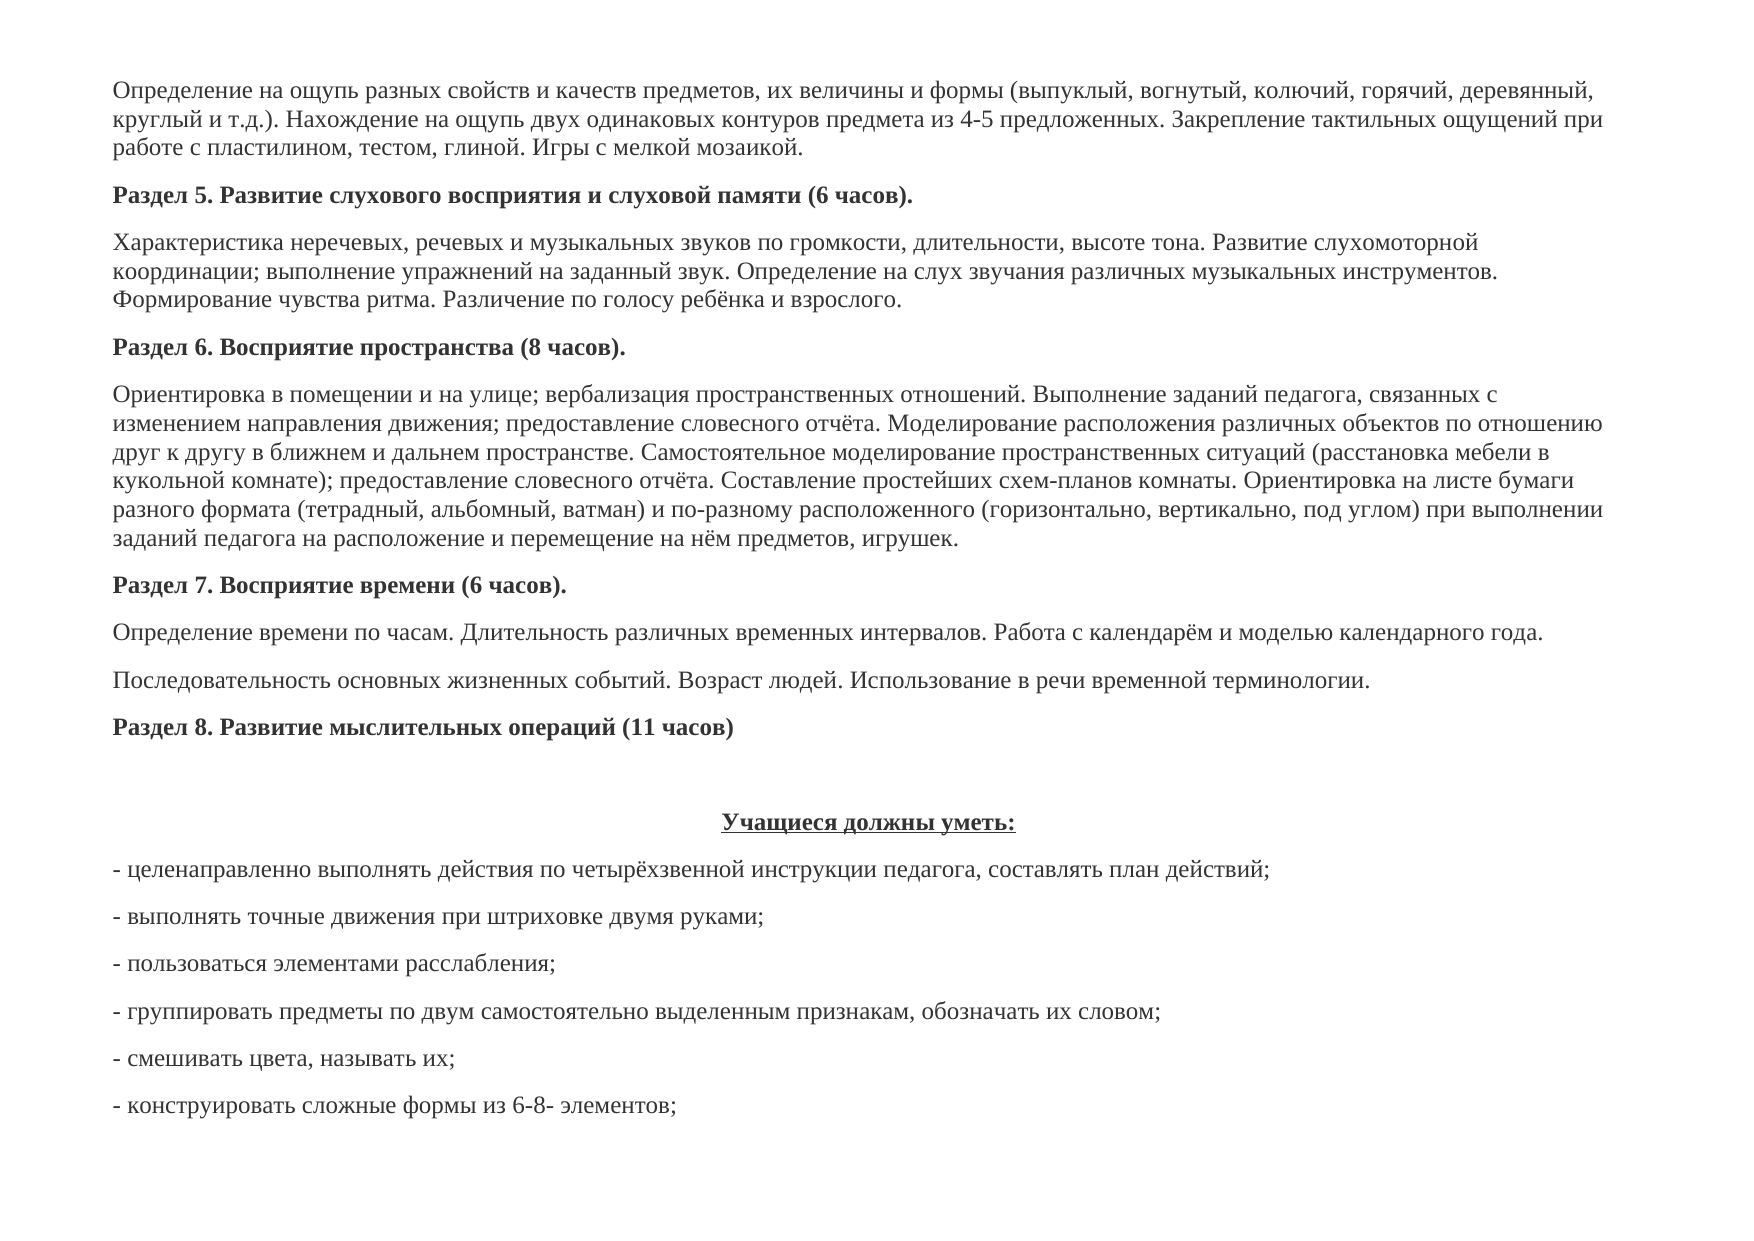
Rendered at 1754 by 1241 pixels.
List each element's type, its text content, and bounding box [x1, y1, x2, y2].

text Раздел 6. Восприятие пространства (8 часов). [112, 332, 1624, 361]
text - пользоваться элементами расслабления; [112, 948, 1624, 977]
text - конструировать сложные формы из 6-8- элементов; [112, 1090, 1624, 1119]
text Раздел 8. Развитие мыслительных операций (11 часов) [112, 712, 1624, 741]
text Последовательность основных жизненных событий. Возраст людей. Использование в речи временной терминологии. [112, 665, 1624, 693]
text Определение времени по часам. Длительность различных временных интервалов. Работа с календарём и моделью календарного года. [112, 617, 1624, 646]
text Раздел 7. Восприятие времени (6 часов). [112, 570, 1624, 599]
text Определение на ощупь разных свойств и качеств предметов, их величины и формы (выпуклый, вогнутый, колючий, горячий, деревянный, круглый и т.д.). Нахождение на ощупь двух одинаковых контуров предмета из 4-5 предложенных. Закрепление тактильных ощущений при работе с пластилином, тестом, глиной. Игры с мелкой мозаикой. [112, 75, 1624, 161]
text - группировать предметы по двум самостоятельно выделенным признакам, обозначать их словом; [112, 996, 1624, 1024]
text - смешивать цвета, называть их; [112, 1043, 1624, 1072]
text Учащиеся должны уметь: [112, 807, 1624, 835]
text Раздел 5. Развитие слухового восприятия и слуховой памяти (6 часов). [112, 180, 1624, 208]
text - целенаправленно выполнять действия по четырёхзвенной инструкции педагога, составлять план действий; [112, 854, 1624, 883]
text Характеристика неречевых, речевых и музыкальных звуков по громкости, длительности, высоте тона. Развитие слухомоторной координации; выполнение упражнений на заданный звук. Определение на слух звучания различных музыкальных инструментов. Формирование чувства ритма. Различение по голосу ребёнка и взрослого. [112, 227, 1624, 313]
text Ориентировка в помещении и на улице; вербализация пространственных отношений. Выполнение заданий педагога, связанных с изменением направления движения; предоставление словесного отчёта. Моделирование расположения различных объектов по отношению друг к другу в ближнем и дальнем пространстве. Самостоятельное моделирование пространственных ситуаций (расстановка мебели в кукольной комнате); предоставление словесного отчёта. Составление простейших схем-планов комнаты. Ориентировка на листе бумаги разного формата (тетрадный, альбомный, ватман) и по-разному расположенного (горизонтально, вертикально, под углом) при выполнении заданий педагога на расположение и перемещение на нём предметов, игрушек. [112, 379, 1624, 552]
text - выполнять точные движения при штриховке двумя руками; [112, 901, 1624, 930]
